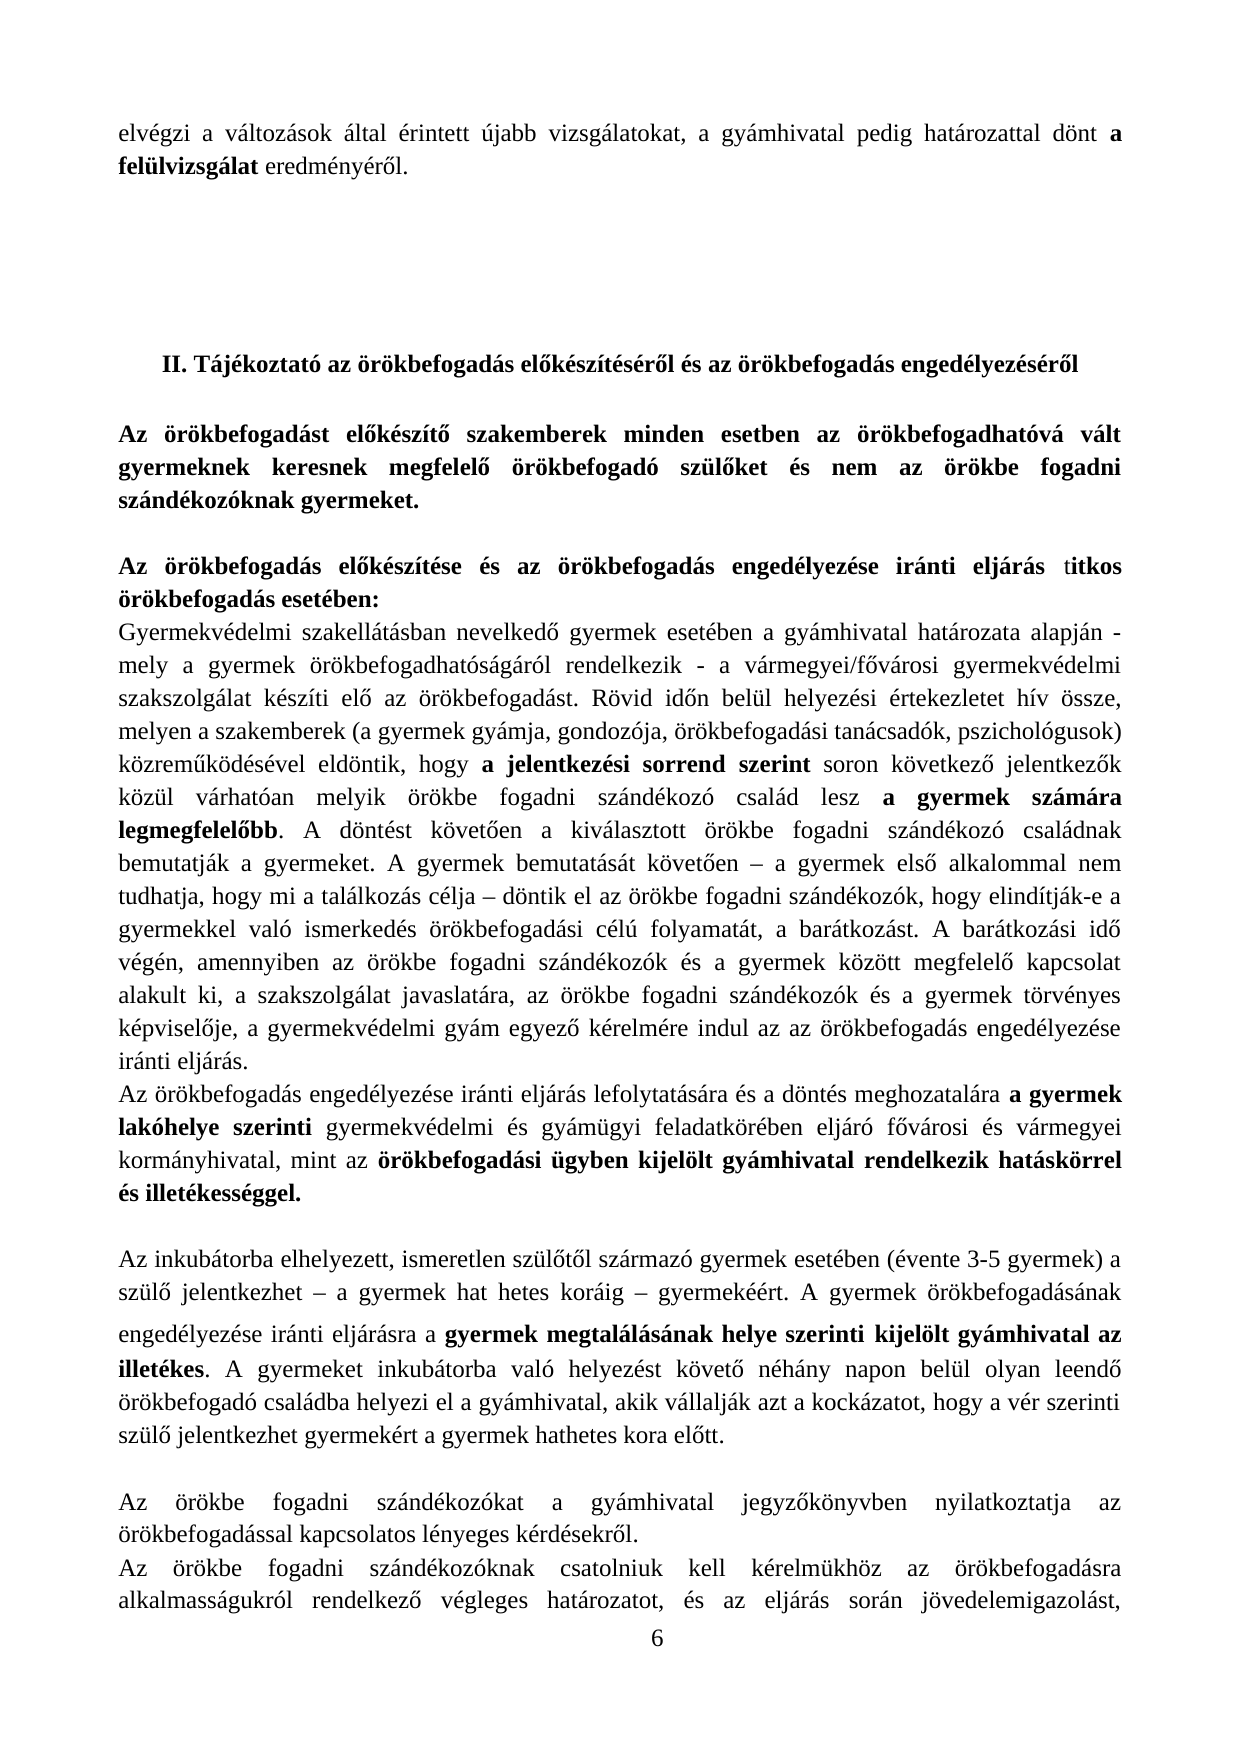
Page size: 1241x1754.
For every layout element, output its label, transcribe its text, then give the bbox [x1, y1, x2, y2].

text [118, 118, 1122, 180]
text II. Tájékoztató az örökbefogadás előkészítéséről és az örökbefogadás engedélyezéséről [118, 349, 1122, 378]
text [118, 1553, 1122, 1614]
text Az örökbe fogadni szándékozókat a gyámhivatal jegyzőkönyvben nyilatkoztatja az örökbefogadással kapcsolatos lényeges kérdésekről. [118, 1487, 1122, 1548]
text Gyermekvédelmi szakellátásban nevelkedő gyermek esetében a gyámhivatal határozata alapján - mely a gyermek örökbefogadhatóságáról rendelkezik - a vármegyei/fővárosi gyermekvédelmi szakszolgálat készíti elő az örökbefogadást. Rövid időn belül helyezési értekezletet hív össze, melyen a szakemberek (a gyermek gyámja, gondozója, örökbefogadási tanácsadók, pszichológusok) közreműködésével eldöntik, hogy a jelentkezési sorrend szerint soron következő jelentkezők közül várhatóan melyik örökbe fogadni szándékozó család lesz a gyermek számára legmegfelelőbb. A döntést követően a kiválasztott örökbe fogadni szándékozó családnak bemutatják a gyermeket. A gyermek bemutatását követően – a gyermek első alkalommal nem tudhatja, hogy mi a találkozás célja – döntik el az örökbe fogadni szándékozók, hogy elindítják-e a gyermekkel való ismerkedés örökbefogadási célú folyamatát, a barátkozást. A barátkozási idő végén, amennyiben az örökbe fogadni szándékozók és a gyermek között megfelelő kapcsolat alakult ki, a szakszolgálat javaslatára, az örökbe fogadni szándékozók és a gyermek törvényes képviselője, a gyermekvédelmi gyám egyező kérelmére indul az az örökbefogadás engedélyezése iránti eljárás. [118, 617, 1122, 1075]
text Az örökbefogadást előkészítő szakemberek minden esetben az örökbefogadhatóvá vált gyermeknek keresnek megfelelő örökbefogadó szülőket és nem az örökbe fogadni szándékozóknak gyermeket. [118, 419, 1122, 514]
text Az inkubátorba elhelyezett, ismeretlen szülőtől származó gyermek esetében (évente 3-5 gyermek) a szülő jelentkezhet – a gyermek hat hetes koráig – gyermekéért. A gyermek örökbefogadásának engedélyezése iránti eljárásra a gyermek megtalálásának helye szerinti kijelölt gyámhivatal az illetékes. A gyermeket inkubátorba való helyezést követő néhány napon belül olyan leendő örökbefogadó családba helyezi el a gyámhivatal, akik vállalják azt a kockázatot, hogy a vér szerinti szülő jelentkezhet gyermekért a gyermek hathetes kora előtt. [118, 1244, 1122, 1449]
text Az örökbefogadás előkészítése és az örökbefogadás engedélyezése iránti eljárás titkos örökbefogadás esetében: [118, 551, 1122, 613]
text Az örökbefogadás engedélyezése iránti eljárás lefolytatására és a döntés meghozatalára a gyermek lakóhelye szerinti gyermekvédelmi és gyámügyi feladatkörében eljáró fővárosi és vármegyei kormányhivatal, mint az örökbefogadási ügyben kijelölt gyámhivatal rendelkezik hatáskörrel és illetékességgel. [118, 1079, 1122, 1207]
